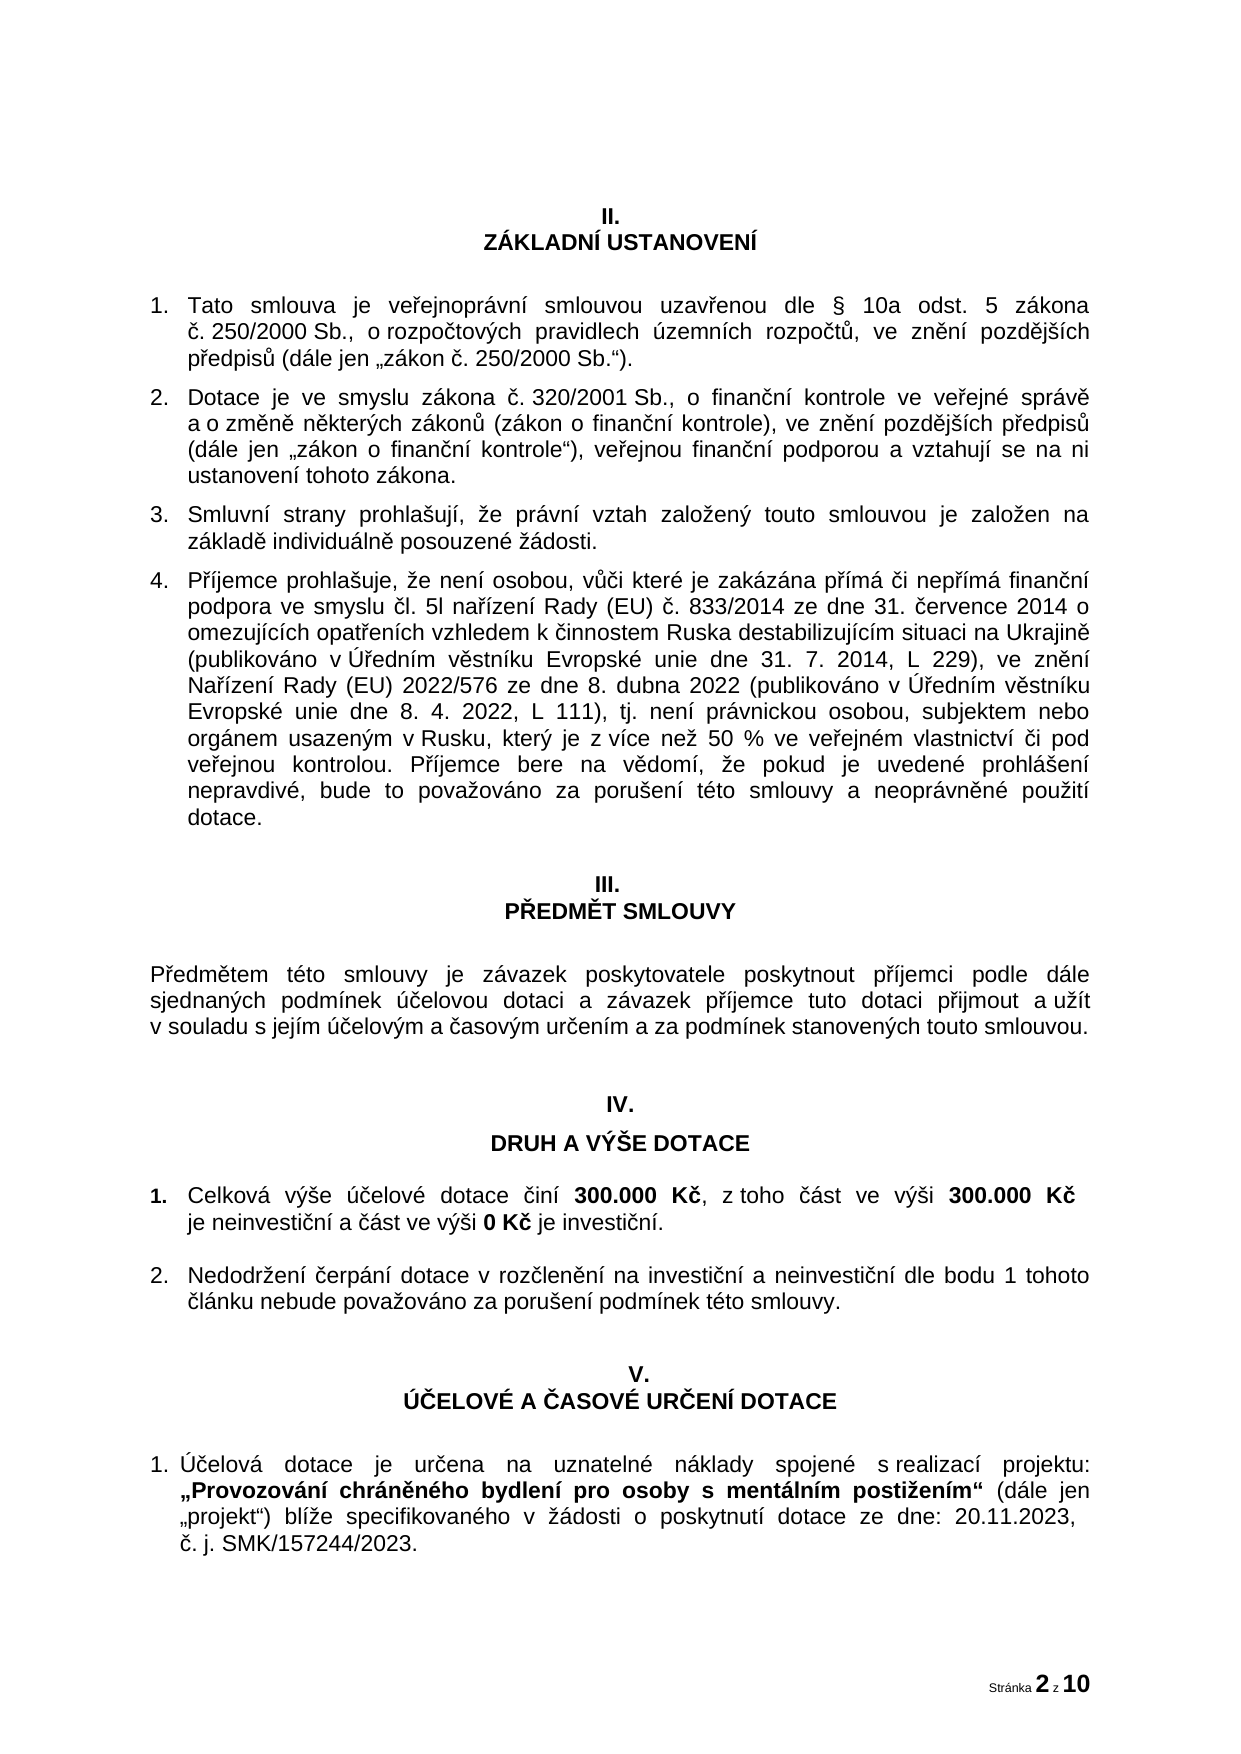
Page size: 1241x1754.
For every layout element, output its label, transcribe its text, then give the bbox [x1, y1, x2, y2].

list Dotace je ve smyslu zákona č. 320/2001 Sb., o finanční kontrole ve veřejné správě a o změně některých zákonů (zákon o finanční kontrole), ve znění pozdějších předpisů (dále jen „zákon o finanční kontrole“), veřejnou finanční podporou a vztahují se na ni ustanovení tohoto zákona. [150, 383, 1090, 489]
text DRUH A VÝŠE DOTACE [150, 1130, 1090, 1156]
list Smluvní strany prohlašují, že právní vztah založený touto smlouvou je založen na základě individuálně posouzené žádosti. [150, 501, 1090, 554]
list Celková výše účelové dotace činí 300.000 Kč, z toho část ve výši 300.000 Kč je neinvestiční a část ve výši 0 Kč je investiční. [150, 1182, 1090, 1235]
text IV. [150, 1091, 1090, 1117]
list Účelová dotace je určena na uznatelné náklady spojené s realizací projektu: „Provozování chráněného bydlení pro osoby s mentálním postižením“ (dále jen „projekt“) blíže specifikovaného v žádosti o poskytnutí dotace ze dne: 20.11.2023, č. j. SMK/157244/2023. [150, 1451, 1090, 1556]
list Příjemce prohlašuje, že není osobou, vůči které je zakázána přímá či nepřímá finanční podpora ve smyslu čl. 5l nařízení Rady (EU) č. 833/2014 ze dne 31. července 2014 o omezujících opatřeních vzhledem k činnostem Ruska destabilizujícím situaci na Ukrajině (publikováno v Úředním věstníku Evropské unie dne 31. 7. 2014, L 229), ve znění Nařízení Rady (EU) 2022/576 ze dne 8. dubna 2022 (publikováno v Úředním věstníku Evropské unie dne 8. 4. 2022, L 111), tj. není právnickou osobou, subjektem nebo orgánem usazeným v Rusku, který je z více než 50 % ve veřejném vlastnictví či pod veřejnou kontrolou. Příjemce bere na vědomí, že pokud je uvedené prohlášení nepravdivé, bude to považováno za porušení této smlouvy a neoprávněné použití dotace. [150, 567, 1090, 830]
list Nedodržení čerpání dotace v rozčlenění na investiční a neinvestiční dle bodu 1 tohoto článku nebude považováno za porušení podmínek této smlouvy. [150, 1262, 1090, 1314]
text ÚČELOVÉ A ČASOVÉ URČENÍ DOTACE [150, 1388, 1090, 1414]
text ZÁKLADNÍ USTANOVENÍ [150, 229, 1090, 255]
text Předmětem této smlouvy je závazek poskytovatele poskytnout příjemci podle dále sjednaných podmínek účelovou dotaci a závazek příjemce tuto dotaci přijmout a užít v souladu s jejím účelovým a časovým určením a za podmínek stanovených touto smlouvou. [150, 961, 1090, 1039]
text V. [187, 1361, 1090, 1388]
list Tato smlouva je veřejnoprávní smlouvou uzavřenou dle § 10a odst. 5 zákona č. 250/2000 Sb., o rozpočtových pravidlech územních rozpočtů, ve znění pozdějších předpisů (dále jen „zákon č. 250/2000 Sb.“). [150, 292, 1090, 371]
text PŘEDMĚT SMLOUVY [150, 898, 1090, 924]
